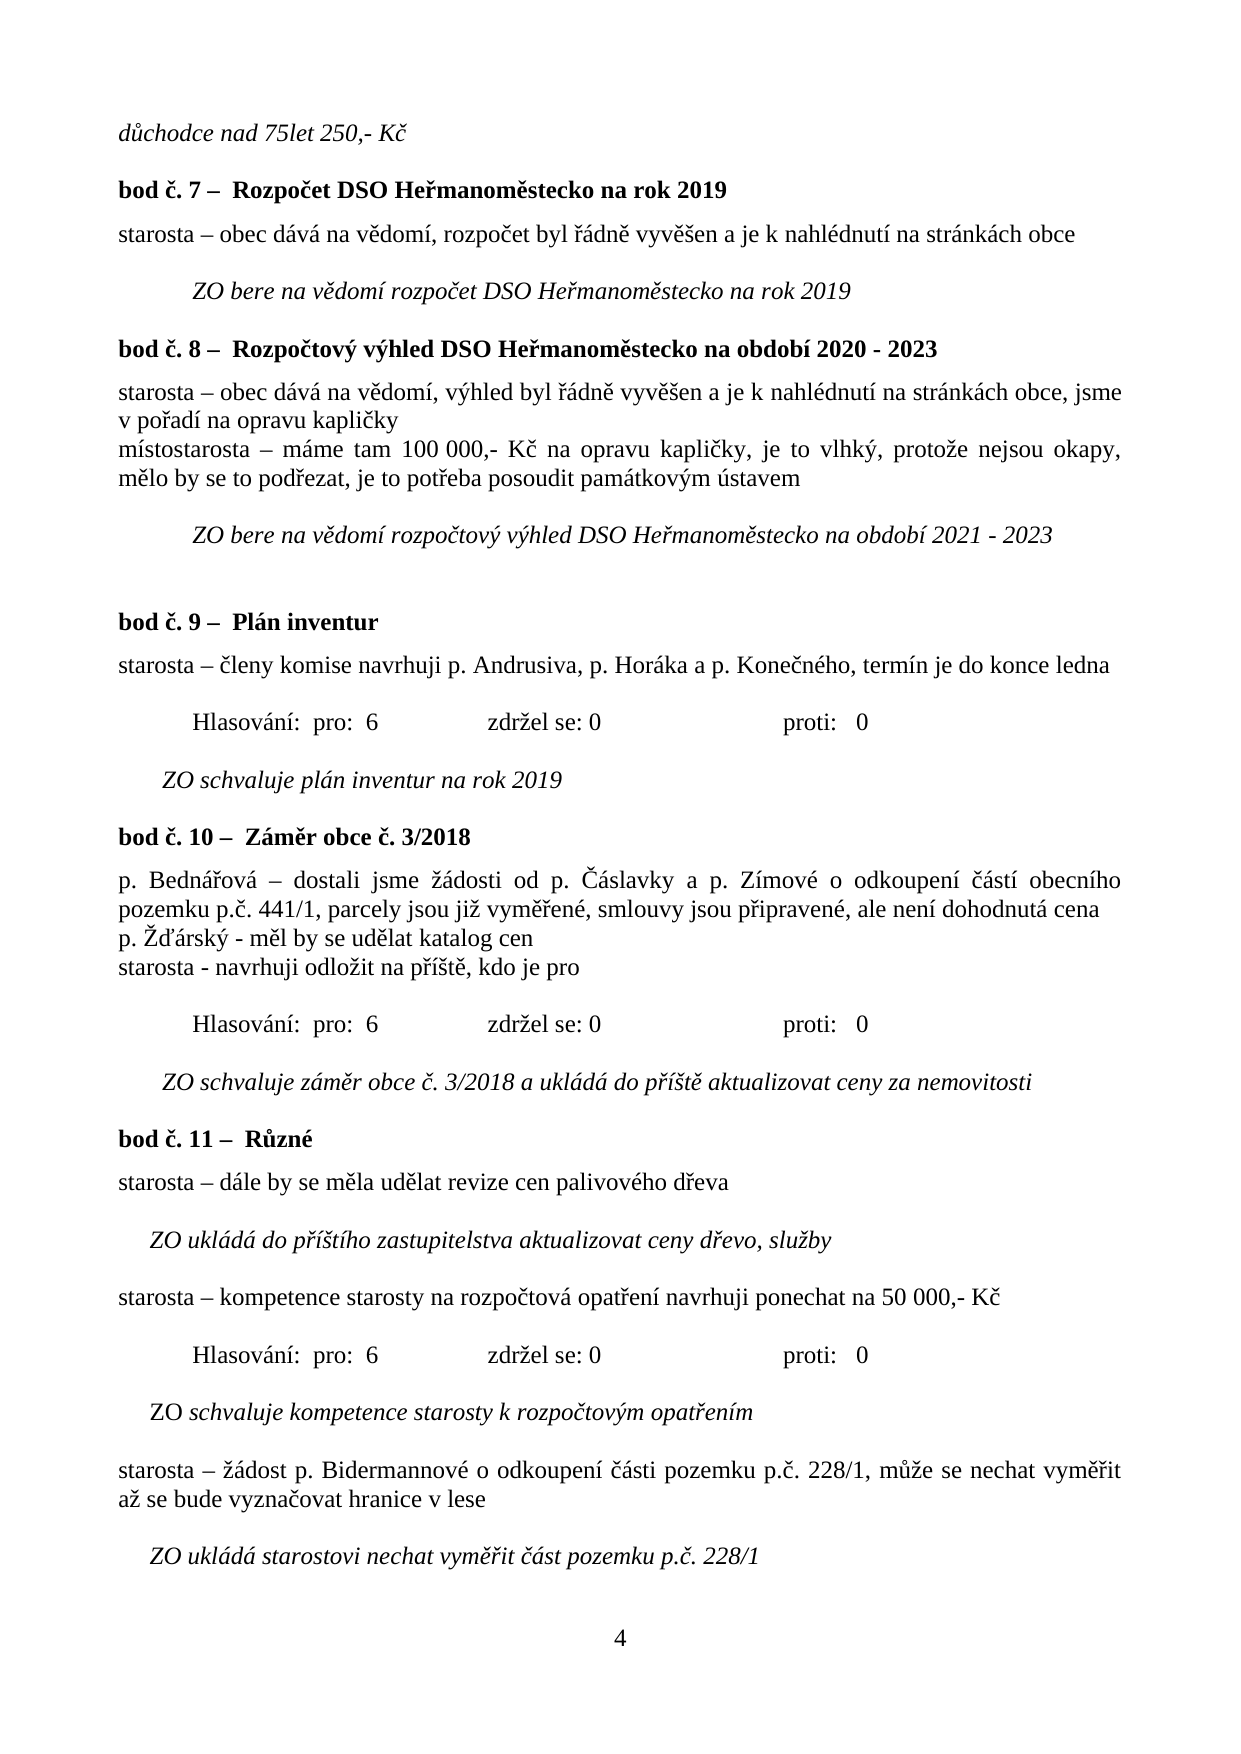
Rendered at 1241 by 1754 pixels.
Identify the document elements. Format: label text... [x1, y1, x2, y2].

text bod č. 7 – Rozpočet DSO Heřmanoměstecko na rok 2019 [118, 176, 1122, 204]
text bod č. 9 – Plán inventur [118, 607, 1122, 636]
text starosta – žádost p. Bidermannové o odkoupení části pozemku p.č. 228/1, může se nechat vyměřit až se bude vyznačovat hranice v lese [118, 1455, 1122, 1512]
text místostarosta – máme tam 100 000,- Kč na opravu kapličky, je to vlhký, protože nejsou okapy, mělo by se to podřezat, je to potřeba posoudit památkovým ústavem [118, 434, 1122, 492]
text ZO schvaluje plán inventur na rok 2019 [118, 765, 1122, 794]
text Hlasování: pro: 6 zdržel se: 0 proti: 0 [118, 1340, 1122, 1369]
text starosta – členy komise navrhuji p. Andrusiva, p. Horáka a p. Konečného, termín je do konce ledna [118, 650, 1122, 679]
text starosta – kompetence starosty na rozpočtová opatření navrhuji ponechat na 50 000,- Kč [118, 1282, 1122, 1311]
text ZO ukládá do příštího zastupitelstva aktualizovat ceny dřevo, služby [118, 1225, 1122, 1254]
text starosta – obec dává na vědomí, rozpočet byl řádně vyvěšen a je k nahlédnutí na stránkách obce [118, 219, 1122, 247]
text bod č. 11 – Různé [118, 1124, 1122, 1153]
text ZO schvaluje kompetence starosty k rozpočtovým opatřením [118, 1397, 1122, 1426]
text starosta – dále by se měla udělat revize cen palivového dřeva [118, 1167, 1122, 1196]
text starosta - navrhuji odložit na příště, kdo je pro [118, 952, 1122, 981]
text bod č. 10 – Záměr obce č. 3/2018 [118, 822, 1122, 851]
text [118, 118, 1122, 147]
text ZO ukládá starostovi nechat vyměřit část pozemku p.č. 228/1 [118, 1541, 1122, 1570]
text Hlasování: pro: 6 zdržel se: 0 proti: 0 [118, 707, 1122, 736]
text p. Bednářová – dostali jsme žádosti od p. Čáslavky a p. Zímové o odkoupení částí obecního pozemku p.č. 441/1, parcely jsou již vyměřené, smlouvy jsou připravené, ale není dohodnutá cena [118, 866, 1122, 923]
text ZO bere na vědomí rozpočet DSO Heřmanoměstecko na rok 2019 [118, 276, 1122, 305]
text ZO bere na vědomí rozpočtový výhled DSO Heřmanoměstecko na období 2021 - 2023 [118, 521, 1122, 549]
text starosta – obec dává na vědomí, výhled byl řádně vyvěšen a je k nahlédnutí na stránkách obce, jsme v pořadí na opravu kapličky [118, 377, 1122, 434]
text bod č. 8 – Rozpočtový výhled DSO Heřmanoměstecko na období 2020 - 2023 [118, 334, 1122, 362]
text Hlasování: pro: 6 zdržel se: 0 proti: 0 [118, 1009, 1122, 1038]
text ZO schvaluje záměr obce č. 3/2018 a ukládá do příště aktualizovat ceny za nemovitosti [118, 1067, 1122, 1096]
text p. Žďárský - měl by se udělat katalog cen [118, 923, 1122, 952]
